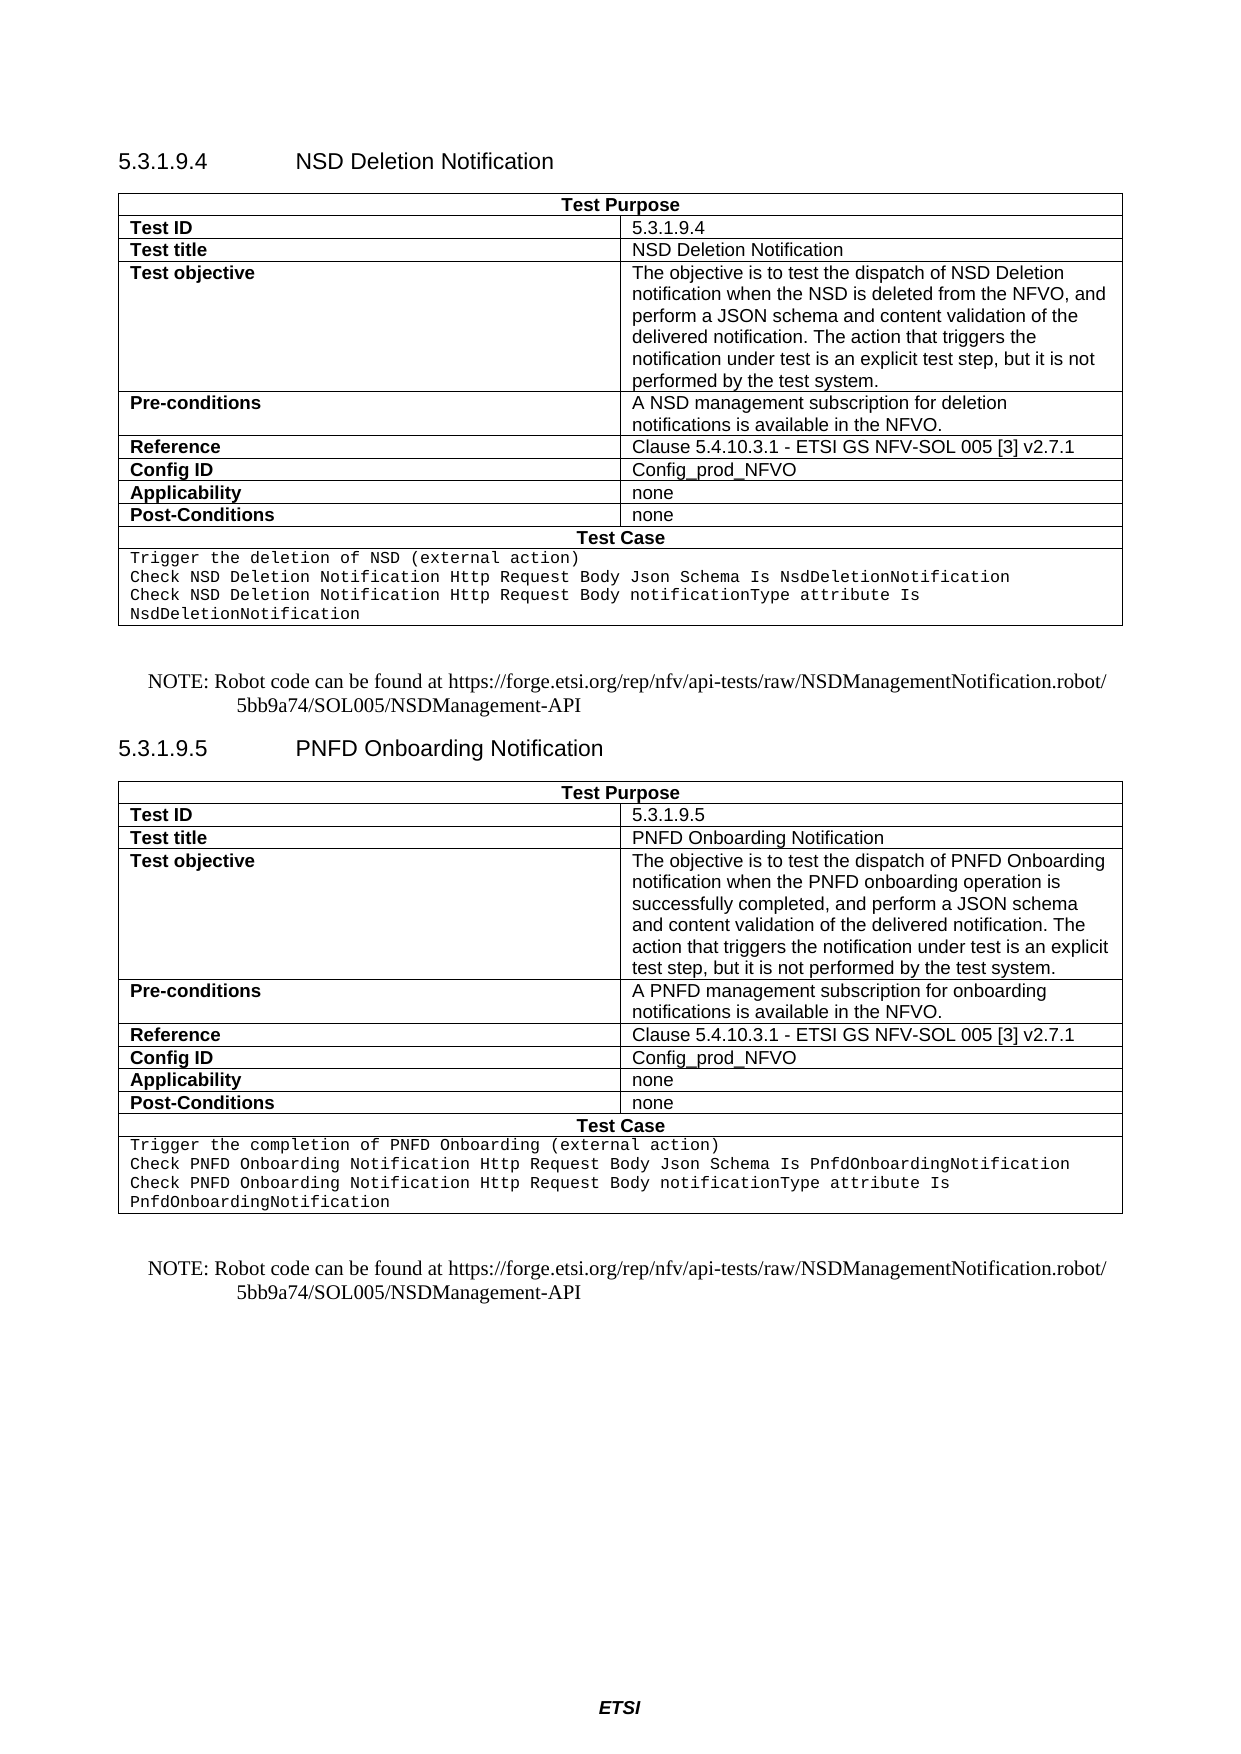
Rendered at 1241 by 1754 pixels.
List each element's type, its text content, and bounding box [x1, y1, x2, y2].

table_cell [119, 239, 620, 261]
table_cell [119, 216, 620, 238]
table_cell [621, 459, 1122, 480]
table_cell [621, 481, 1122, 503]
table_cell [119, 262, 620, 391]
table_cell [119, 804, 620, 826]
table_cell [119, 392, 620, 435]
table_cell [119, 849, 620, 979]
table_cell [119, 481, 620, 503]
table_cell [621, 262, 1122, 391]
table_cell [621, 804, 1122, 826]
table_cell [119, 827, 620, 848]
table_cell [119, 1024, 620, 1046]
subtitle 5.3.1.9.4 NSD Deletion Notification [118, 148, 1122, 174]
subtitle 5.3.1.9.5 PNFD Onboarding Notification [118, 735, 1122, 762]
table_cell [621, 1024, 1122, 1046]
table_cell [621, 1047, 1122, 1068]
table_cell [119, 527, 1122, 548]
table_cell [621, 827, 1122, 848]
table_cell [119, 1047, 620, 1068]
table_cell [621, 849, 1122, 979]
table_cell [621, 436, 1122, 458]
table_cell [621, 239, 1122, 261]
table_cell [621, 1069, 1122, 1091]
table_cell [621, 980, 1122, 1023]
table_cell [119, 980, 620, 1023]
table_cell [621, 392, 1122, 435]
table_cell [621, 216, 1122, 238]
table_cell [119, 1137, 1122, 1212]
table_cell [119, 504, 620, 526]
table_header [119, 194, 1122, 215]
text NOTE: Robot code can be found at https://forge.etsi.org/rep/nfv/api-tests/raw/NSDManagementNotification.robot/5bb9a74/SOL005/NSDManagement-API [148, 668, 1122, 717]
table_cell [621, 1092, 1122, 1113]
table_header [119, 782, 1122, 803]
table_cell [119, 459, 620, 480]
text NOTE: Robot code can be found at https://forge.etsi.org/rep/nfv/api-tests/raw/NSDManagementNotification.robot/5bb9a74/SOL005/NSDManagement-API [148, 1256, 1122, 1304]
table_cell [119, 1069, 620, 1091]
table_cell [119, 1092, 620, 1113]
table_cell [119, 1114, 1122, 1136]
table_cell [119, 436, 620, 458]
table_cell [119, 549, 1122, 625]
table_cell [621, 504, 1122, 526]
